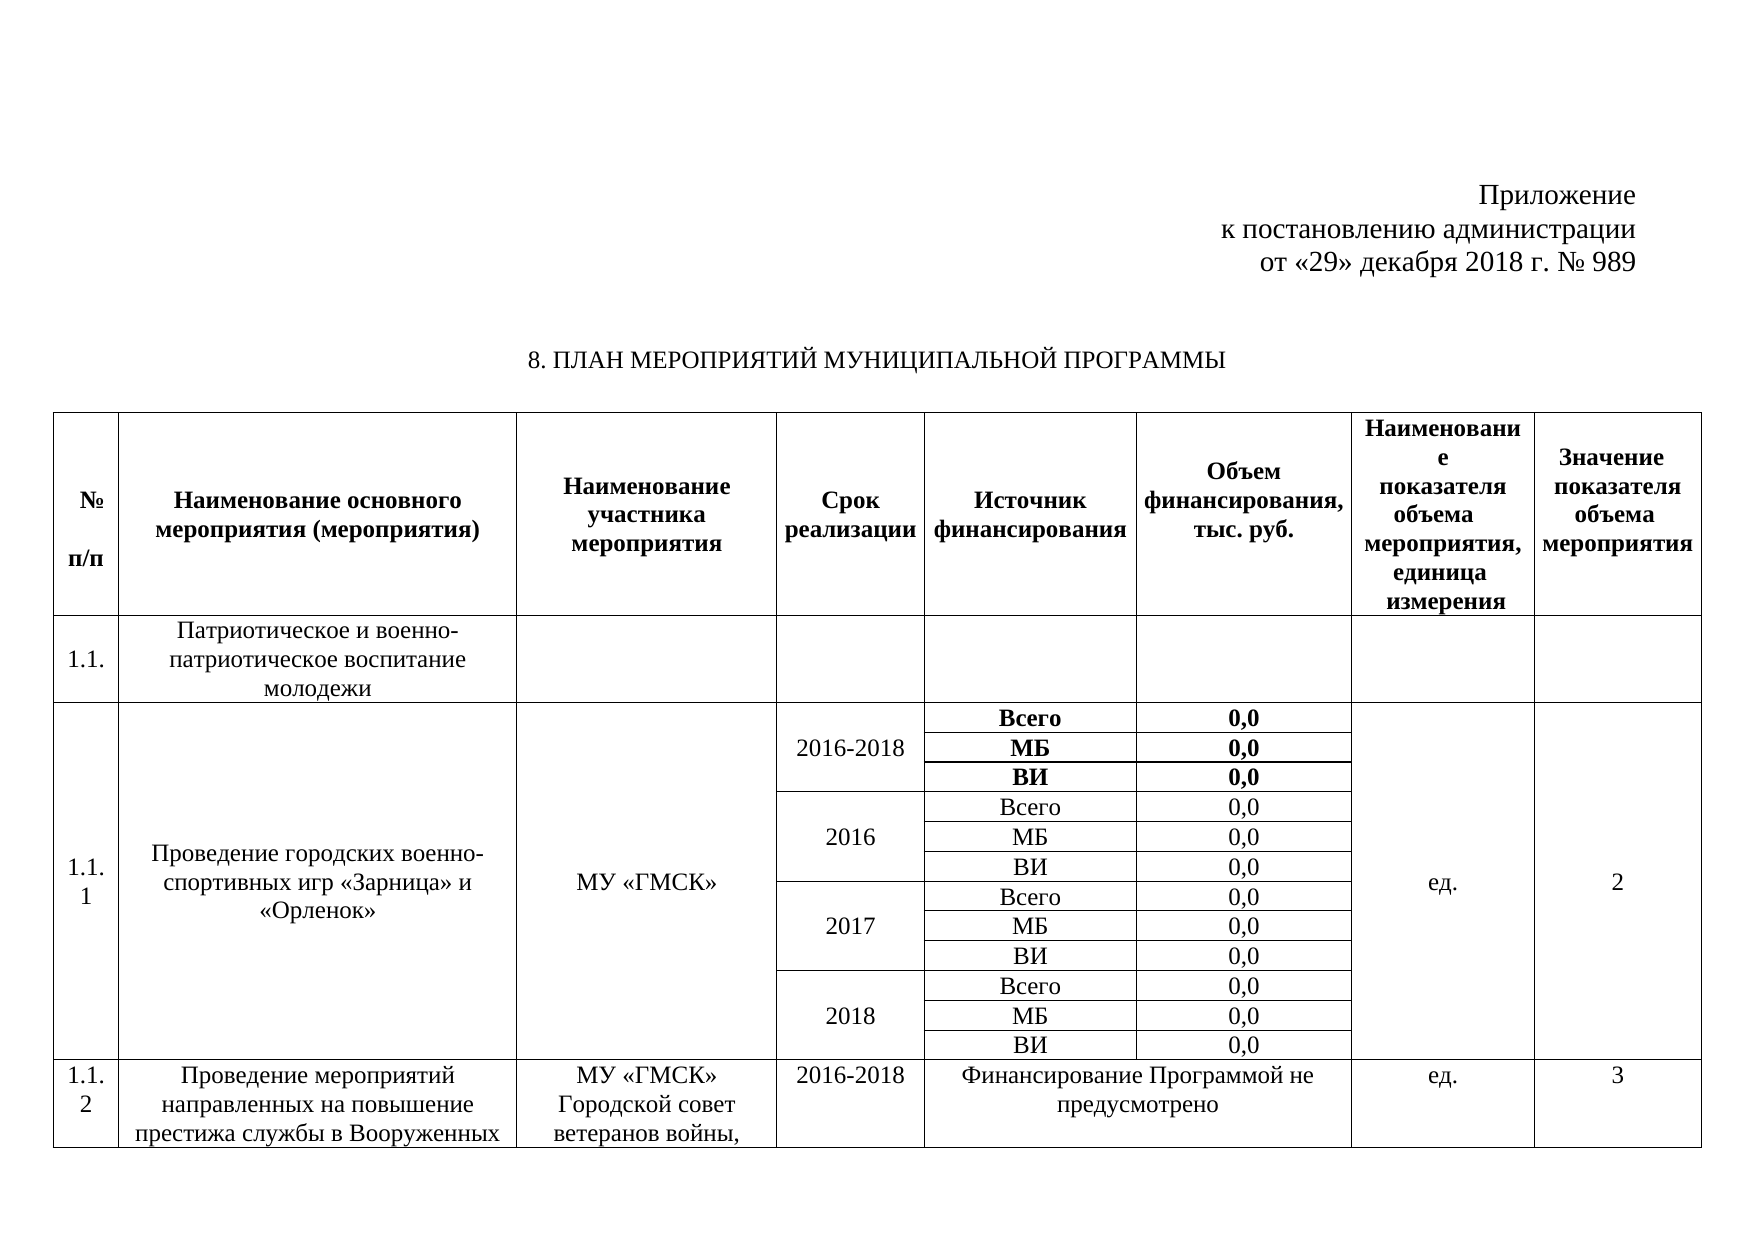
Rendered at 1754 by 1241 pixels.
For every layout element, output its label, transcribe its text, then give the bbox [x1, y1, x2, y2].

table_header Значение показателя объема мероприятия [1535, 413, 1701, 614]
table_cell ед. [1352, 703, 1534, 1059]
table_cell [1535, 616, 1701, 702]
table_cell Всего [925, 882, 1136, 910]
table_cell [925, 616, 1136, 702]
table_cell МУ «ГМСК» [517, 703, 776, 1059]
table_cell ВИ [925, 1031, 1136, 1059]
table_cell 2016-2018 [777, 703, 924, 791]
table_header Наименование показателя объема мероприятия, единица измерения [1352, 413, 1534, 614]
table_cell 0,0 [1137, 703, 1351, 732]
table_cell Патриотическое и военно-патриотическое воспитание молодежи [119, 616, 516, 702]
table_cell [517, 1060, 776, 1147]
table_cell 0,0 [1137, 941, 1351, 970]
table_cell 2018 [777, 971, 924, 1059]
table_header Источник финансирования [925, 413, 1136, 614]
table_cell [1352, 616, 1534, 702]
table_cell [777, 616, 924, 702]
table_cell 2017 [777, 882, 924, 970]
table_cell 0,0 [1137, 763, 1351, 791]
table_cell 0,0 [1137, 822, 1351, 851]
table_cell 0,0 [1137, 733, 1351, 761]
table_header Наименование участника мероприятия [517, 413, 776, 614]
table_cell 0,0 [1137, 1031, 1351, 1059]
table_cell 0,0 [1137, 882, 1351, 910]
table_cell Проведение городских военно-спортивных игр «Зарница» и «Орленок» [119, 703, 516, 1059]
table_cell ВИ [925, 941, 1136, 970]
table_cell МБ [925, 911, 1136, 940]
table_cell [1137, 616, 1351, 702]
table_cell 3 [1535, 1060, 1701, 1147]
table_cell МБ [925, 822, 1136, 851]
text от «29» декабря 2018 г. № 989 [118, 244, 1636, 278]
table_cell МБ [925, 733, 1136, 761]
table_cell 0,0 [1137, 911, 1351, 940]
table_cell 2 [1535, 703, 1701, 1059]
table_header Объем финансирования, тыс. руб. [1137, 413, 1351, 614]
table_cell ВИ [925, 852, 1136, 881]
table_cell 1.1. [54, 616, 118, 702]
table_cell 2016-2018 [777, 1060, 924, 1147]
table_cell 1.1.1 [54, 703, 118, 1059]
text Приложение [118, 177, 1636, 211]
table_cell [517, 616, 776, 702]
table_cell Всего [925, 971, 1136, 1000]
table_header Наименование основного мероприятия (мероприятия) [119, 413, 516, 614]
table_cell 0,0 [1137, 1001, 1351, 1029]
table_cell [925, 1060, 1351, 1147]
text к постановлению администрации [118, 211, 1636, 244]
table_cell ед. [1352, 1060, 1534, 1147]
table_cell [119, 1060, 516, 1147]
table_cell 0,0 [1137, 852, 1351, 881]
table_header № п/п [54, 413, 118, 614]
table_header Срок реализации [777, 413, 924, 614]
table_cell Всего [925, 703, 1136, 732]
table_cell 0,0 [1137, 971, 1351, 1000]
table_cell МБ [925, 1001, 1136, 1029]
table_cell 1.1.2 [54, 1060, 118, 1147]
table_cell ВИ [925, 763, 1136, 791]
table_cell 0,0 [1137, 792, 1351, 821]
table_cell 2016 [777, 792, 924, 881]
text 8. ПЛАН МЕРОПРИЯТИЙ МУНИЦИПАЛЬНОЙ ПРОГРАММЫ [118, 345, 1636, 374]
table_cell Всего [925, 792, 1136, 821]
